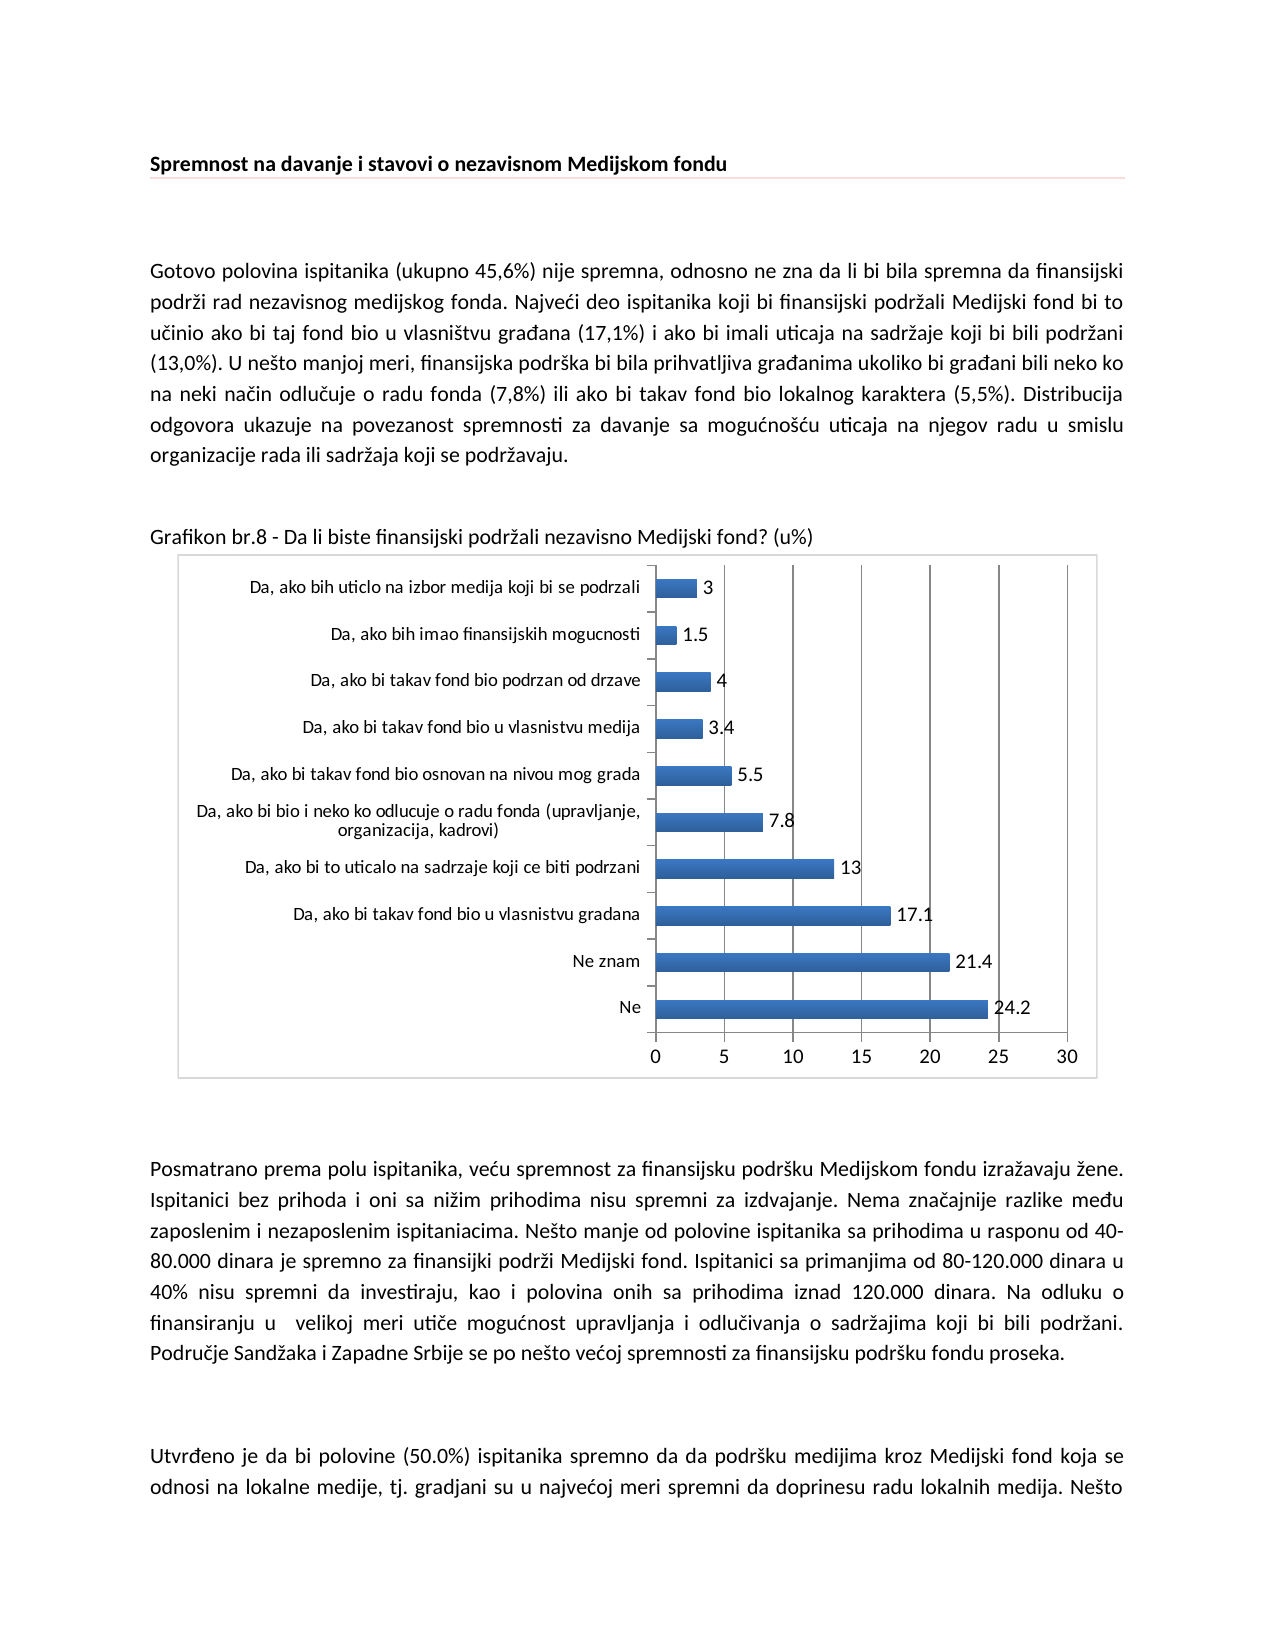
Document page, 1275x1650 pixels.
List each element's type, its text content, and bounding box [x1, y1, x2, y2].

text Posmatrano prema polu ispitanika, veću spremnost za finansijsku podršku Medijskom fondu izražavaju žene. Ispitanici bez prihoda i oni sa nižim prihodima nisu spremni za izdvajanje. Nema značajnije razlike među zaposlenim i nezaposlenim ispitaniacima. Nešto manje od polovine ispitanika sa prihodima u rasponu od 40-80.000 dinara je spremno za finansijki podrži Medijski fond. Ispitanici sa primanjima od 80-120.000 dinara u 40% nisu spremni da investiraju, kao i polovina onih sa prihodima iznad 120.000 dinara. Na odluku o finansiranju u velikoj meri utiče mogućnost upravljanja i odlučivanja o sadržajima koji bi bili podržani. Područje Sandžaka i Zapadne Srbije se po nešto većoj spremnosti za finansijsku podršku fondu proseka. [150, 1156, 1125, 1366]
text Spremnost na davanje i stavovi o nezavisnom Medijskom fondu [150, 150, 1125, 177]
text Gotovo polovina ispitanika (ukupno 45,6%) nije spremna, odnosno ne zna da li bi bila spremna da finansijski podrži rad nezavisnog medijskog fonda. Najveći deo ispitanika koji bi finansijski podržali Medijski fond bi to učinio ako bi taj fond bio u vlasništvu građana (17,1%) i ako bi imali uticaja na sadržaje koji bi bili podržani (13,0%). U nešto manjoj meri, finansijska podrška bi bila prihvatljiva građanima ukoliko bi građani bili neko ko na neki način odlučuje o radu fonda (7,8%) ili ako bi takav fond bio lokalnog karaktera (5,5%). Distribucija odgovora ukazuje na povezanost spremnosti za davanje sa mogućnošću uticaja na njegov radu u smislu organizacije rada ili sadržaja koji se podržavaju. [150, 258, 1125, 468]
text Grafikon br.8 - Da li biste finansijski podržali nezavisno Medijski fond? (u%) [150, 523, 1125, 550]
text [150, 1442, 1125, 1499]
